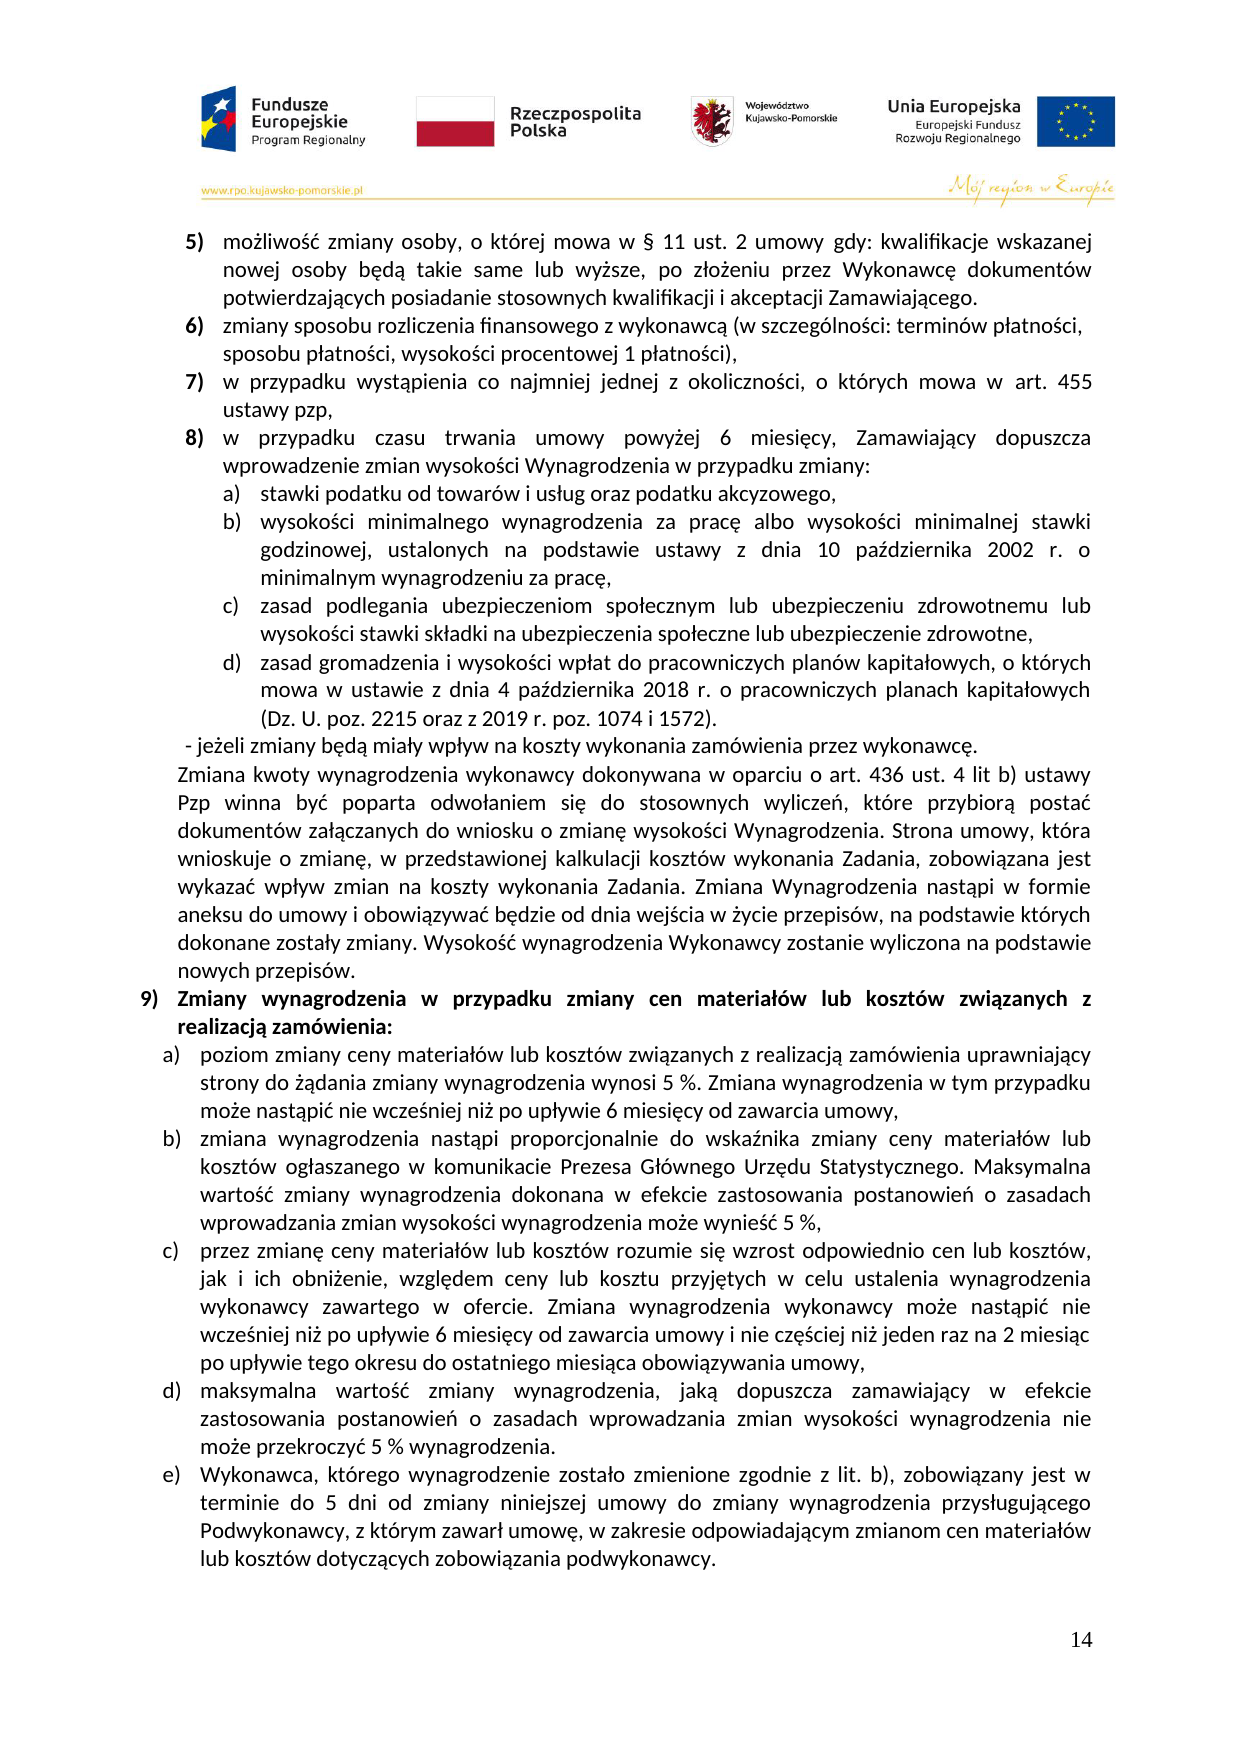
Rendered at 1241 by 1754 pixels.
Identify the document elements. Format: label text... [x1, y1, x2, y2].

list maksymalna wartość zmiany wynagrodzenia, jaką dopuszcza zamawiający w efekcie zastosowania postanowień o zasadach wprowadzania zmian wysokości wynagrodzenia nie może przekroczyć 5 % wynagrodzenia. [162, 1376, 1093, 1460]
list wysokości minimalnego wynagrodzenia za pracę albo wysokości minimalnej stawki godzinowej, ustalonych na podstawie ustawy z dnia 10 października 2002 r. o minimalnym wynagrodzeniu za pracę, [223, 507, 1093, 592]
list stawki podatku od towarów i usług oraz podatku akcyzowego, [223, 479, 1093, 507]
list przez zmianę ceny materiałów lub kosztów rozumie się wzrost odpowiednio cen lub kosztów, jak i ich obniżenie, względem ceny lub kosztu przyjętych w celu ustalenia wynagrodzenia wykonawcy zawartego w ofercie. Zmiana wynagrodzenia wykonawcy może nastąpić nie wcześniej niż po upływie 6 miesięcy od zawarcia umowy i nie częściej niż jeden raz na 2 miesiąc po upływie tego okresu do ostatniego miesiąca obowiązywania umowy, [162, 1236, 1093, 1376]
list zasad gromadzenia i wysokości wpłat do pracowniczych planów kapitałowych, o których mowa w ustawie z dnia 4 października 2018 r. o pracowniczych planach kapitałowych (Dz. U. poz. 2215 oraz z 2019 r. poz. 1074 i 1572). [223, 648, 1093, 732]
text Zmiana kwoty wynagrodzenia wykonawcy dokonywana w oparciu o art. 436 ust. 4 lit b) ustawy Pzp winna być poparta odwołaniem się do stosownych wyliczeń, które przybiorą postać dokumentów załączanych do wniosku o zmianę wysokości Wynagrodzenia. Strona umowy, która wnioskuje o zmianę, w przedstawionej kalkulacji kosztów wykonania Zadania, zobowiązana jest wykazać wpływ zmian na koszty wykonania Zadania. Zmiana Wynagrodzenia nastąpi w formie aneksu do umowy i obowiązywać będzie od dnia wejścia w życie przepisów, na podstawie których dokonane zostały zmiany. Wysokość wynagrodzenia Wykonawcy zostanie wyliczona na podstawie nowych przepisów. [177, 760, 1093, 984]
list zmiany sposobu rozliczenia finansowego z wykonawcą (w szczególności: terminów płatności, sposobu płatności, wysokości procentowej 1 płatności), [185, 311, 1093, 367]
list zmiana wynagrodzenia nastąpi proporcjonalnie do wskaźnika zmiany ceny materiałów lub kosztów ogłaszanego w komunikacie Prezesa Głównego Urzędu Statystycznego. Maksymalna wartość zmiany wynagrodzenia dokonana w efekcie zastosowania postanowień o zasadach wprowadzania zmian wysokości wynagrodzenia może wynieść 5 %, [162, 1124, 1093, 1236]
list w przypadku czasu trwania umowy powyżej 6 miesięcy, Zamawiający dopuszcza wprowadzenie zmian wysokości Wynagrodzenia w przypadku zmiany: [185, 423, 1093, 479]
list Zmiany wynagrodzenia w przypadku zmiany cen materiałów lub kosztów związanych z realizacją zamówienia: [140, 984, 1093, 1040]
list Wykonawca, którego wynagrodzenie zostało zmienione zgodnie z lit. b), zobowiązany jest w terminie do 5 dni od zmiany niniejszej umowy do zmiany wynagrodzenia przysługującego Podwykonawcy, z którym zawarł umowę, w zakresie odpowiadającym zmianom cen materiałów lub kosztów dotyczących zobowiązania podwykonawcy. [162, 1460, 1093, 1572]
list możliwość zmiany osoby, o której mowa w § 11 ust. 2 umowy gdy: kwalifikacje wskazanej nowej osoby będą takie same lub wyższe, po złożeniu przez Wykonawcę dokumentów potwierdzających posiadanie stosownych kwalifikacji i akceptacji Zamawiającego. [185, 228, 1093, 311]
text - jeżeli zmiany będą miały wpływ na koszty wykonania zamówienia przez wykonawcę. [148, 732, 1093, 760]
list zasad podlegania ubezpieczeniom społecznym lub ubezpieczeniu zdrowotnemu lub wysokości stawki składki na ubezpieczenia społeczne lub ubezpieczenie zdrowotne, [223, 592, 1093, 648]
list poziom zmiany ceny materiałów lub kosztów związanych z realizacją zamówienia uprawniający strony do żądania zmiany wynagrodzenia wynosi 5 %. Zmiana wynagrodzenia w tym przypadku może nastąpić nie wcześniej niż po upływie 6 miesięcy od zawarcia umowy, [162, 1040, 1093, 1124]
list w przypadku wystąpienia co najmniej jednej z okoliczności, o których mowa w art. 455 ustawy pzp, [185, 367, 1093, 423]
